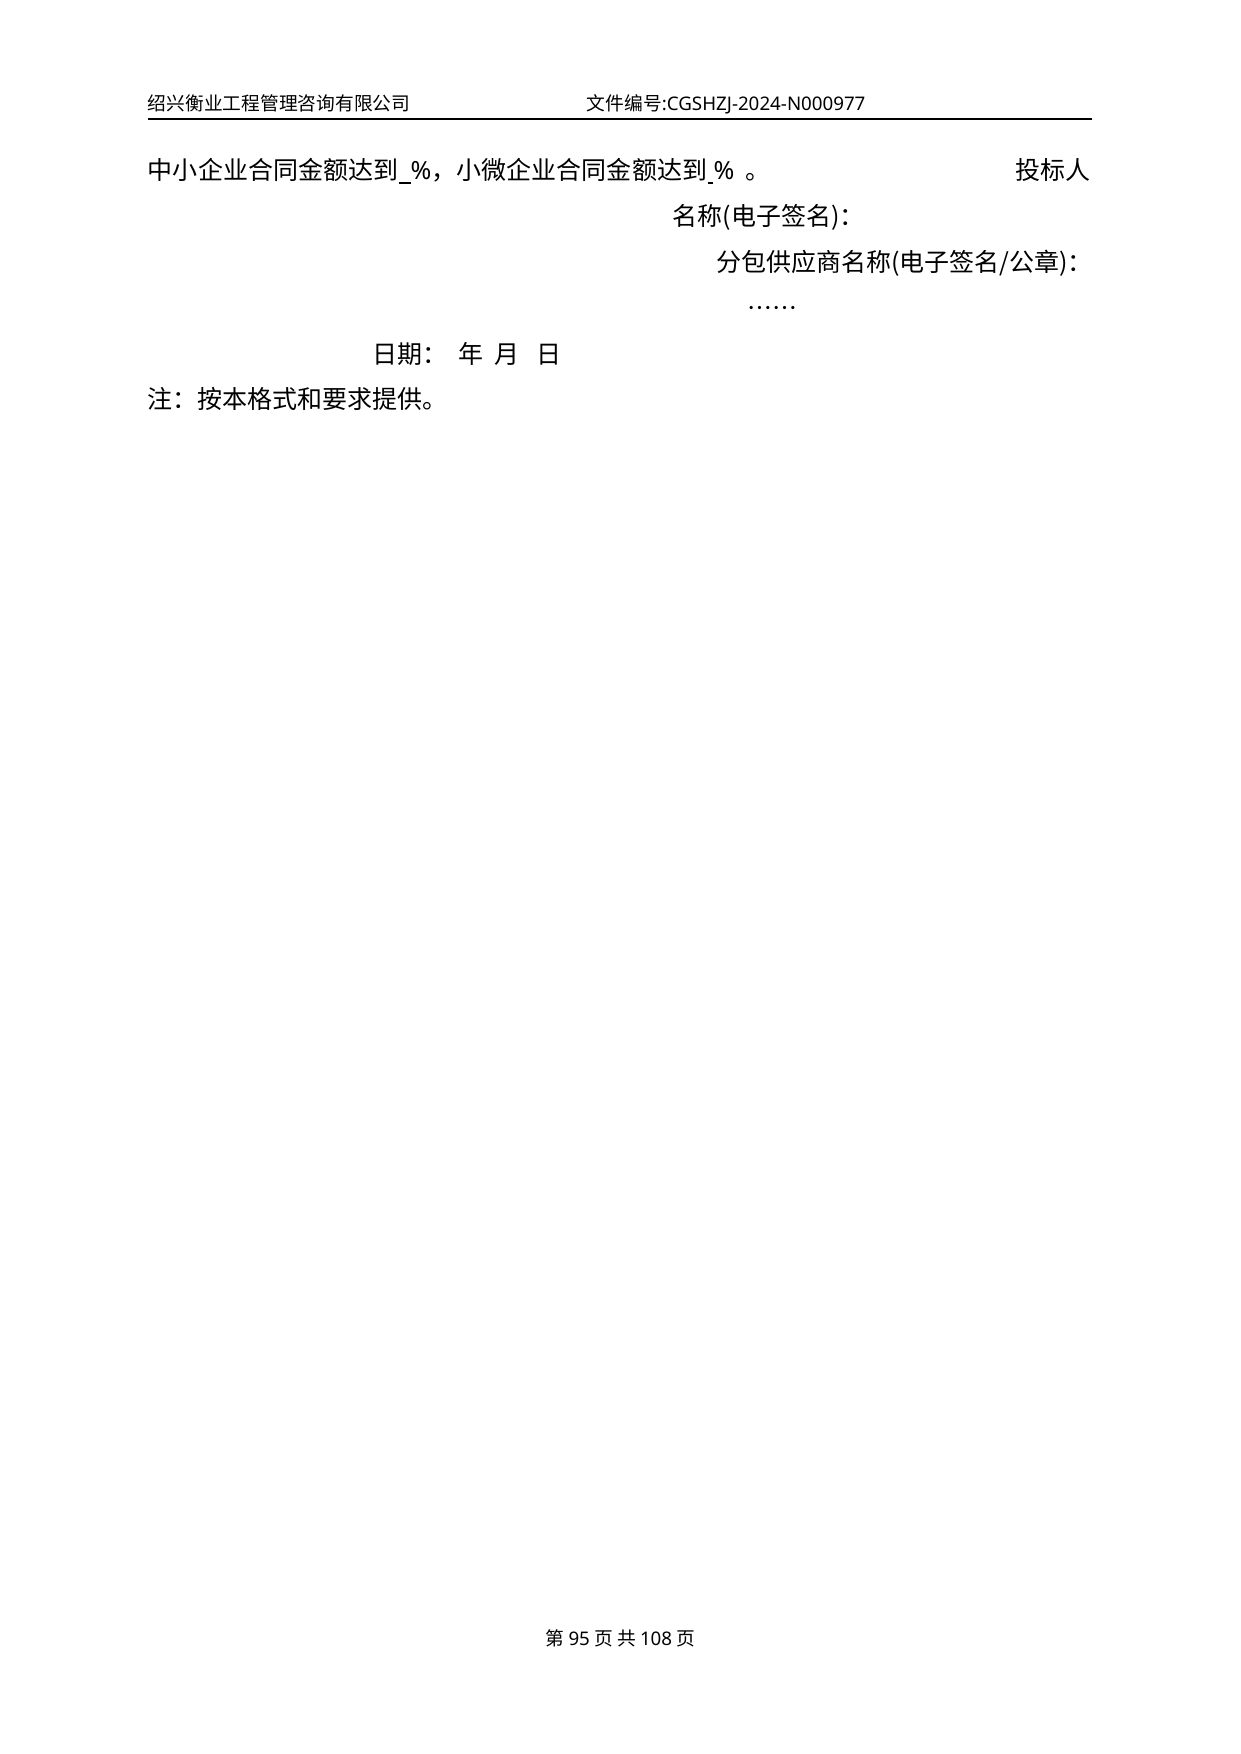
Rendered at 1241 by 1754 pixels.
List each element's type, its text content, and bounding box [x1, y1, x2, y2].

text 注：按本格式和要求提供。 [148, 372, 1092, 418]
text 中小企业合同金额达到 %，小微企业合同金额达到 % 。 投标人名称(电子签名)： [148, 143, 1092, 235]
text …… [148, 281, 1092, 326]
text 日期： 年 月 日 [148, 326, 1092, 372]
text 分包供应商名称(电子签名/公章)： [148, 235, 1092, 281]
